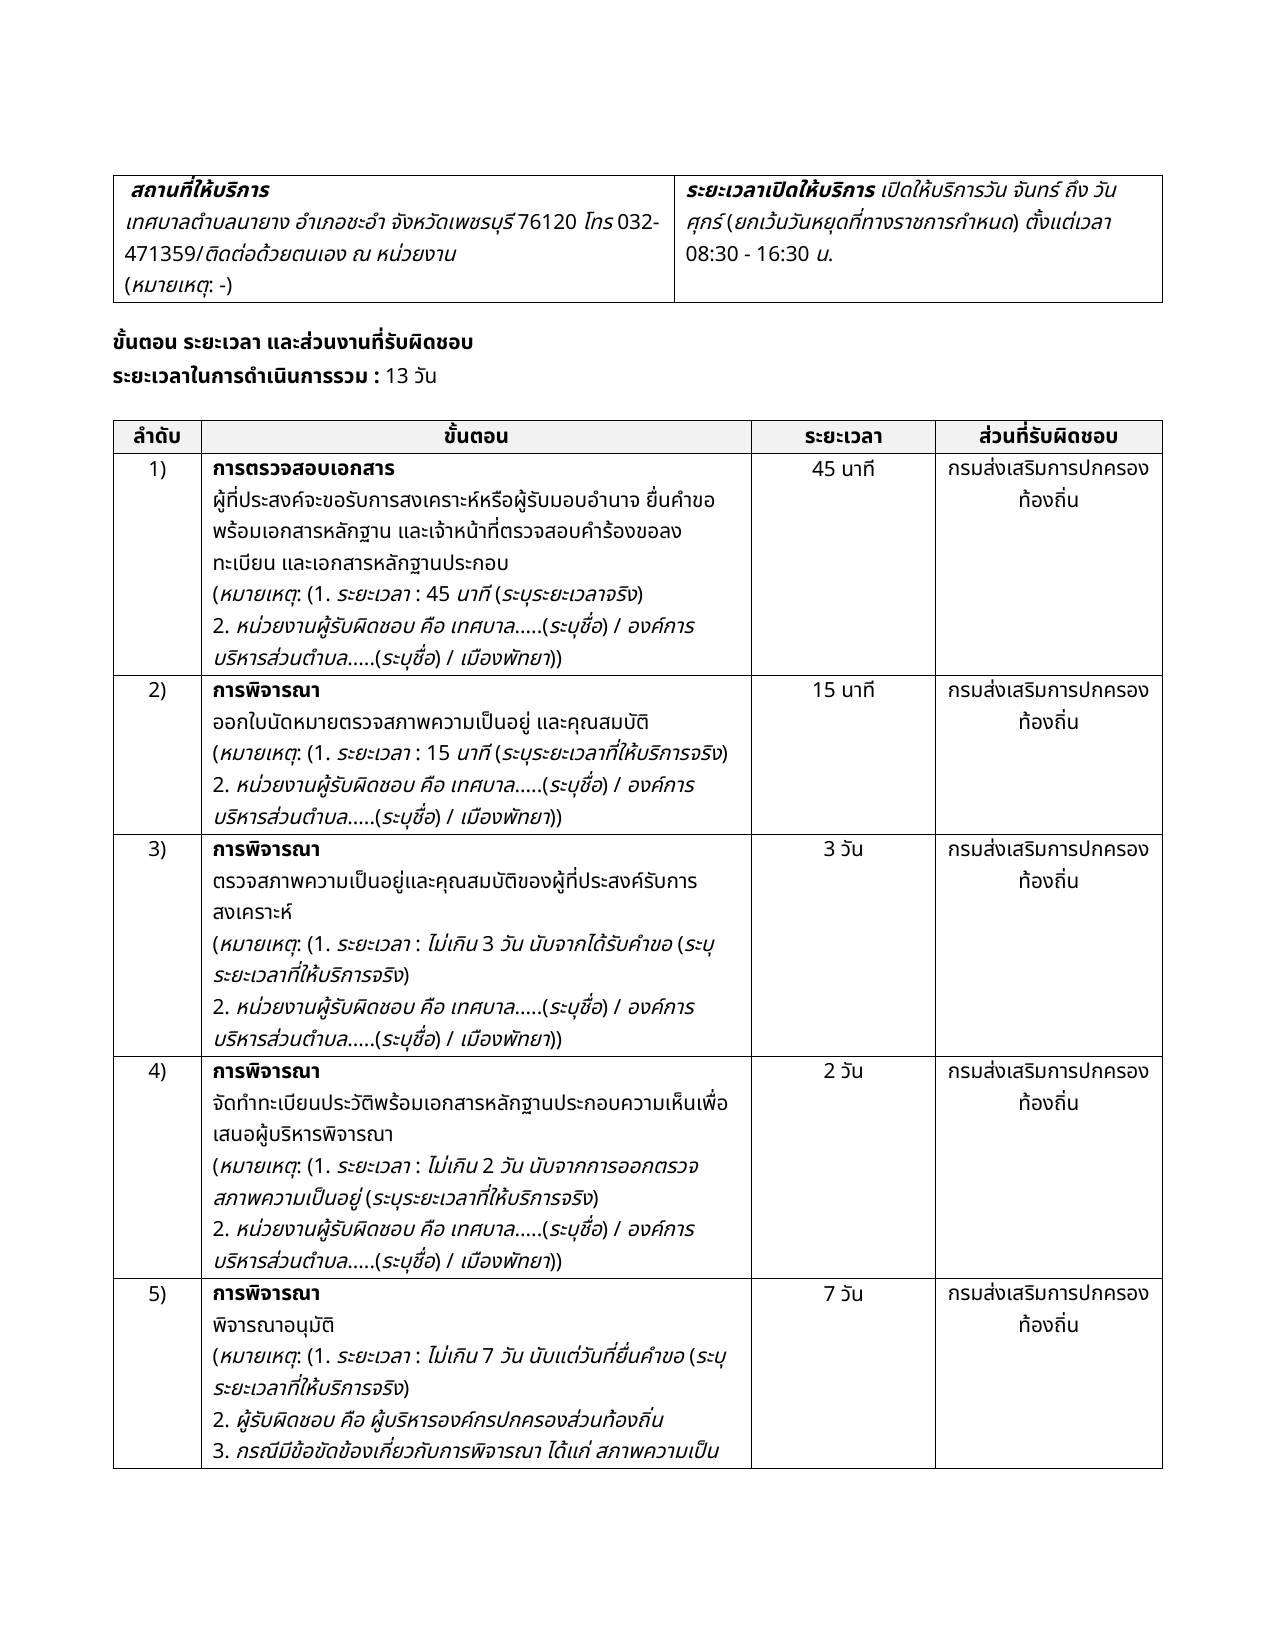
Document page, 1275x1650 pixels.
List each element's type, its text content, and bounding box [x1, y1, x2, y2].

table_cell 7 วัน [752, 1279, 935, 1468]
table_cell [202, 1279, 751, 1468]
table_cell 2) [114, 676, 201, 833]
table_cell 1) [114, 454, 201, 674]
table_cell การพิจารณา ตรวจสภาพความเป็นอยู่และคุณสมบัติของผู้ที่ประสงค์รับการสงเคราะห์ (หมายเหตุ: (1. ระยะเวลา : ไม่เกิน 3 วัน นับจากได้รับคำขอ (ระบุระยะเวลาที่ให้บริการจริง) 2. หน่วยงานผู้รับผิดชอบ คือ เทศบาล.....(ระบุชื่อ) / องค์การบริหารส่วนตำบล.....(ระบุชื่อ) / เมืองพัทยา)) [202, 835, 751, 1056]
table_cell การพิจารณา ออกใบนัดหมายตรวจสภาพความเป็นอยู่ และคุณสมบัติ (หมายเหตุ: (1. ระยะเวลา : 15 นาที (ระบุระยะเวลาที่ให้บริการจริง) 2. หน่วยงานผู้รับผิดชอบ คือ เทศบาล.....(ระบุชื่อ) / องค์การบริหารส่วนตำบล.....(ระบุชื่อ) / เมืองพัทยา)) [202, 676, 751, 833]
table_cell 15 นาที [752, 676, 935, 833]
table_header ระยะเวลาเปิดให้บริการ เปิดให้บริการวัน จันทร์ ถึง วันศุกร์ (ยกเว้นวันหยุดที่ทางราชการกำหนด) ตั้งแต่เวลา 08:30 - 16:30 น. [675, 176, 1162, 302]
table_cell 4) [114, 1057, 201, 1278]
table_cell 3 วัน [752, 835, 935, 1056]
table_cell กรมส่งเสริมการปกครองท้องถิ่น [936, 835, 1162, 1056]
table_cell การพิจารณา จัดทำทะเบียนประวัติพร้อมเอกสารหลักฐานประกอบความเห็นเพื่อเสนอผู้บริหารพิจารณา (หมายเหตุ: (1. ระยะเวลา : ไม่เกิน 2 วัน นับจากการออกตรวจสภาพความเป็นอยู่ (ระบุระยะเวลาที่ให้บริการจริง) 2. หน่วยงานผู้รับผิดชอบ คือ เทศบาล.....(ระบุชื่อ) / องค์การบริหารส่วนตำบล.....(ระบุชื่อ) / เมืองพัทยา)) [202, 1057, 751, 1278]
table_header ขั้นตอน [202, 421, 751, 453]
table_header สถานที่ให้บริการ เทศบาลตำบลนายาง อำเภอชะอำ จังหวัดเพชรบุรี 76120 โทร 032-471359/ติดต่อด้วยตนเอง ณ หน่วยงาน (หมายเหตุ: -) [114, 176, 674, 302]
table_cell กรมส่งเสริมการปกครองท้องถิ่น [936, 1279, 1162, 1468]
table_cell กรมส่งเสริมการปกครองท้องถิ่น [936, 1057, 1162, 1278]
table_cell กรมส่งเสริมการปกครองท้องถิ่น [936, 454, 1162, 674]
table_header ระยะเวลา [752, 421, 935, 453]
table_cell การตรวจสอบเอกสาร ผู้ที่ประสงค์จะขอรับการสงเคราะห์หรือผู้รับมอบอำนาจ ยื่นคำขอ พร้อมเอกสารหลักฐาน และเจ้าหน้าที่ตรวจสอบคำร้องขอลงทะเบียน และเอกสารหลักฐานประกอบ (หมายเหตุ: (1. ระยะเวลา : 45 นาที (ระบุระยะเวลาจริง) 2. หน่วยงานผู้รับผิดชอบ คือ เทศบาล.....(ระบุชื่อ) / องค์การบริหารส่วนตำบล.....(ระบุชื่อ) / เมืองพัทยา)) [202, 454, 751, 674]
text ระยะเวลาในการดำเนินการรวม : 13 วัน [112, 361, 1162, 393]
table_cell 3) [114, 835, 201, 1056]
table_header ส่วนที่รับผิดชอบ [936, 421, 1162, 453]
table_header ลำดับ [114, 421, 201, 453]
table_cell กรมส่งเสริมการปกครองท้องถิ่น [936, 676, 1162, 833]
table_cell 2 วัน [752, 1057, 935, 1278]
text ขั้นตอน ระยะเวลา และส่วนงานที่รับผิดชอบ [112, 327, 1162, 359]
table_cell 5) [114, 1279, 201, 1468]
table_cell 45 นาที [752, 454, 935, 674]
